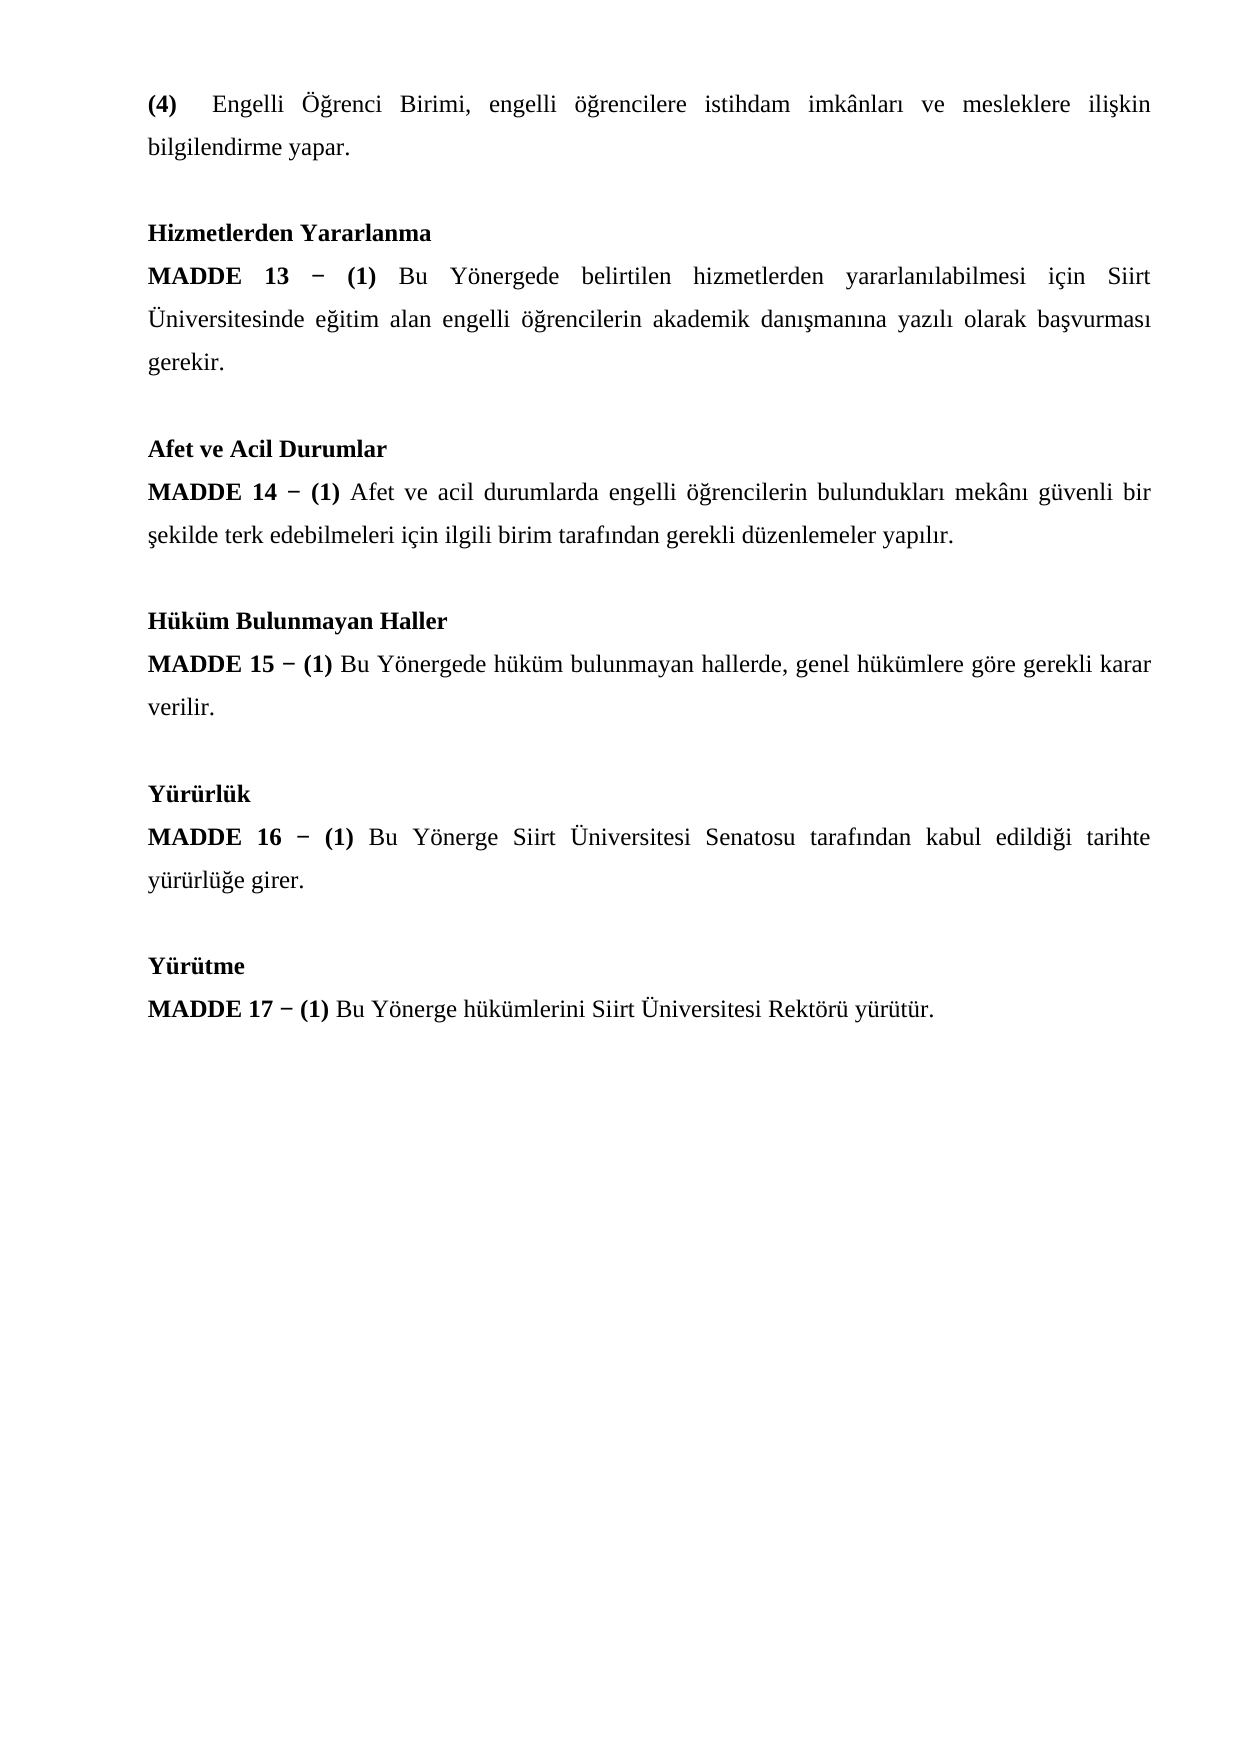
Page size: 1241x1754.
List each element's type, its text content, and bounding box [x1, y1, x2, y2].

text Hüküm Bulunmayan Haller [148, 606, 1152, 635]
text Hizmetlerden Yararlanma [148, 218, 1152, 247]
text Yürürlük [148, 779, 1152, 807]
text MADDE 13 − (1) Bu Yönergede belirtilen hizmetlerden yararlanılabilmesi için Siirt Üniversitesinde eğitim alan engelli öğrencilerin akademik danışmanına yazılı olarak başvurması gerekir. [148, 261, 1152, 376]
text Afet ve Acil Durumlar [148, 434, 1152, 462]
text (4) Engelli Öğrenci Birimi, engelli öğrencilere istihdam imkânları ve mesleklere ilişkin bilgilendirme yapar. [148, 89, 1152, 161]
text MADDE 15 − (1) Bu Yönergede hüküm bulunmayan hallerde, genel hükümlere göre gerekli karar verilir. [148, 649, 1152, 721]
text MADDE 17 − (1) Bu Yönerge hükümlerini Siirt Üniversitesi Rektörü yürütür. [148, 994, 1152, 1023]
text MADDE 16 − (1) Bu Yönerge Siirt Üniversitesi Senatosu tarafından kabul edildiği tarihte yürürlüğe girer. [148, 822, 1152, 894]
text Yürütme [148, 951, 1152, 980]
text MADDE 14 − (1) Afet ve acil durumlarda engelli öğrencilerin bulundukları mekânı güvenli bir şekilde terk edebilmeleri için ilgili birim tarafından gerekli düzenlemeler yapılır. [148, 477, 1152, 549]
